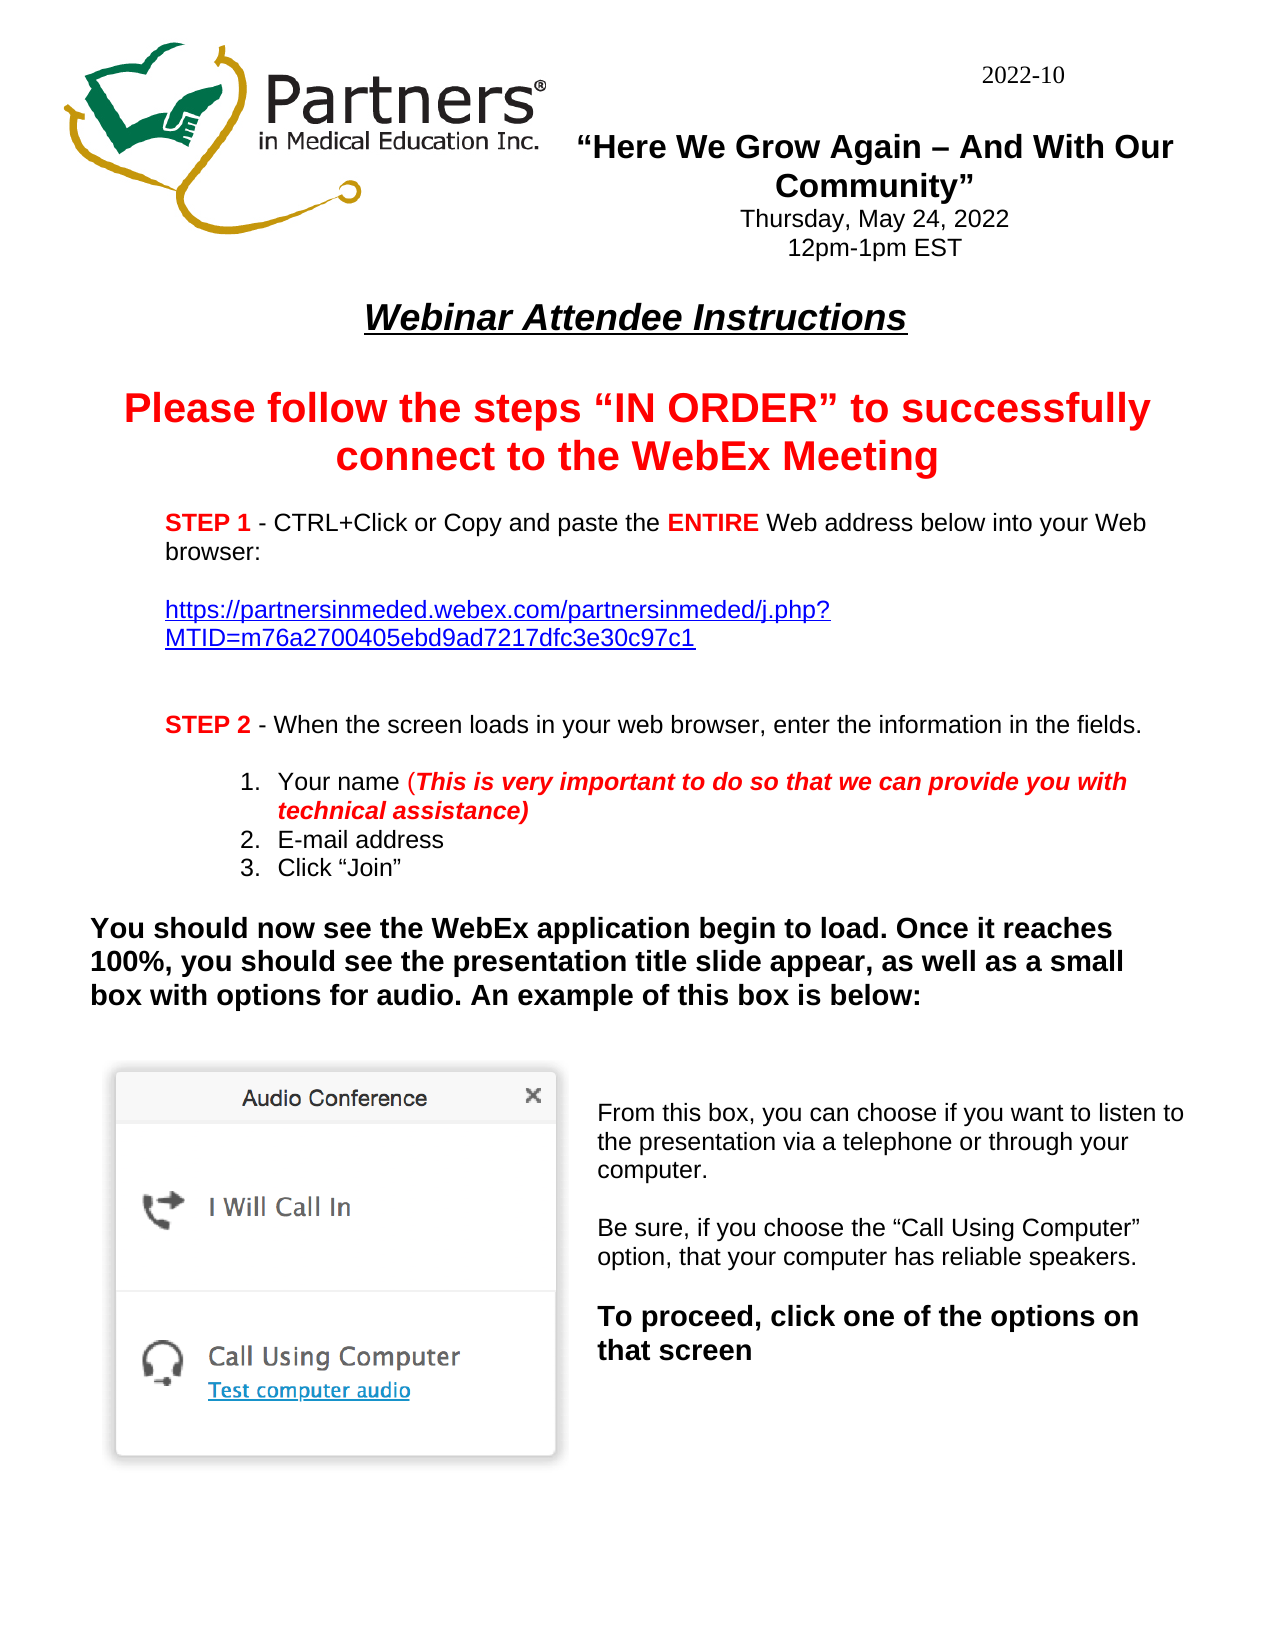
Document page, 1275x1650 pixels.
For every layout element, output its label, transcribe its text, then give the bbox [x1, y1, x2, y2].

text You should now see the WebEx application begin to load. Once it reaches 100%, you should see the presentation title slide appear, as well as a small box with options for audio. An example of this box is below: [90, 911, 1185, 1011]
list E-mail address [240, 824, 1185, 853]
list Your name (This is very important to do so that we can provide you with technical assistance) [240, 767, 1185, 824]
text “Here We Grow Again – And With Our Community” [546, 89, 1185, 204]
text Be sure, if you choose the “Call Using Computer” option, that your computer has reliable speakers. [579, 1213, 1185, 1270]
picture [90, 1041, 579, 1481]
text From this box, you can choose if you want to listen to the presentation via a telephone or through your computer. [579, 1098, 1185, 1184]
text Please follow the steps “IN ORDER” to successfully connect to the WebEx Meeting [90, 384, 1185, 479]
picture [63, 38, 546, 235]
text Thursday, May 24, 2022 [546, 204, 1185, 233]
list Click “Join” [240, 853, 1185, 882]
text To proceed, click one of the options on that screen [579, 1299, 1185, 1366]
text Webinar Attendee Instructions [90, 295, 1185, 338]
text 12pm-1pm EST [90, 233, 1185, 262]
text STEP 1 - CTRL+Click or Copy and paste the ENTIRE Web address below into your Web browser: [165, 508, 1185, 566]
text STEP 2 - When the screen loads in your web browser, enter the information in the fields. [165, 709, 1185, 767]
text https://partnersinmeded.webex.com/partnersinmeded/j.php?MTID=m76a2700405ebd9ad7217dfc3e30c97c1 [165, 594, 1185, 652]
